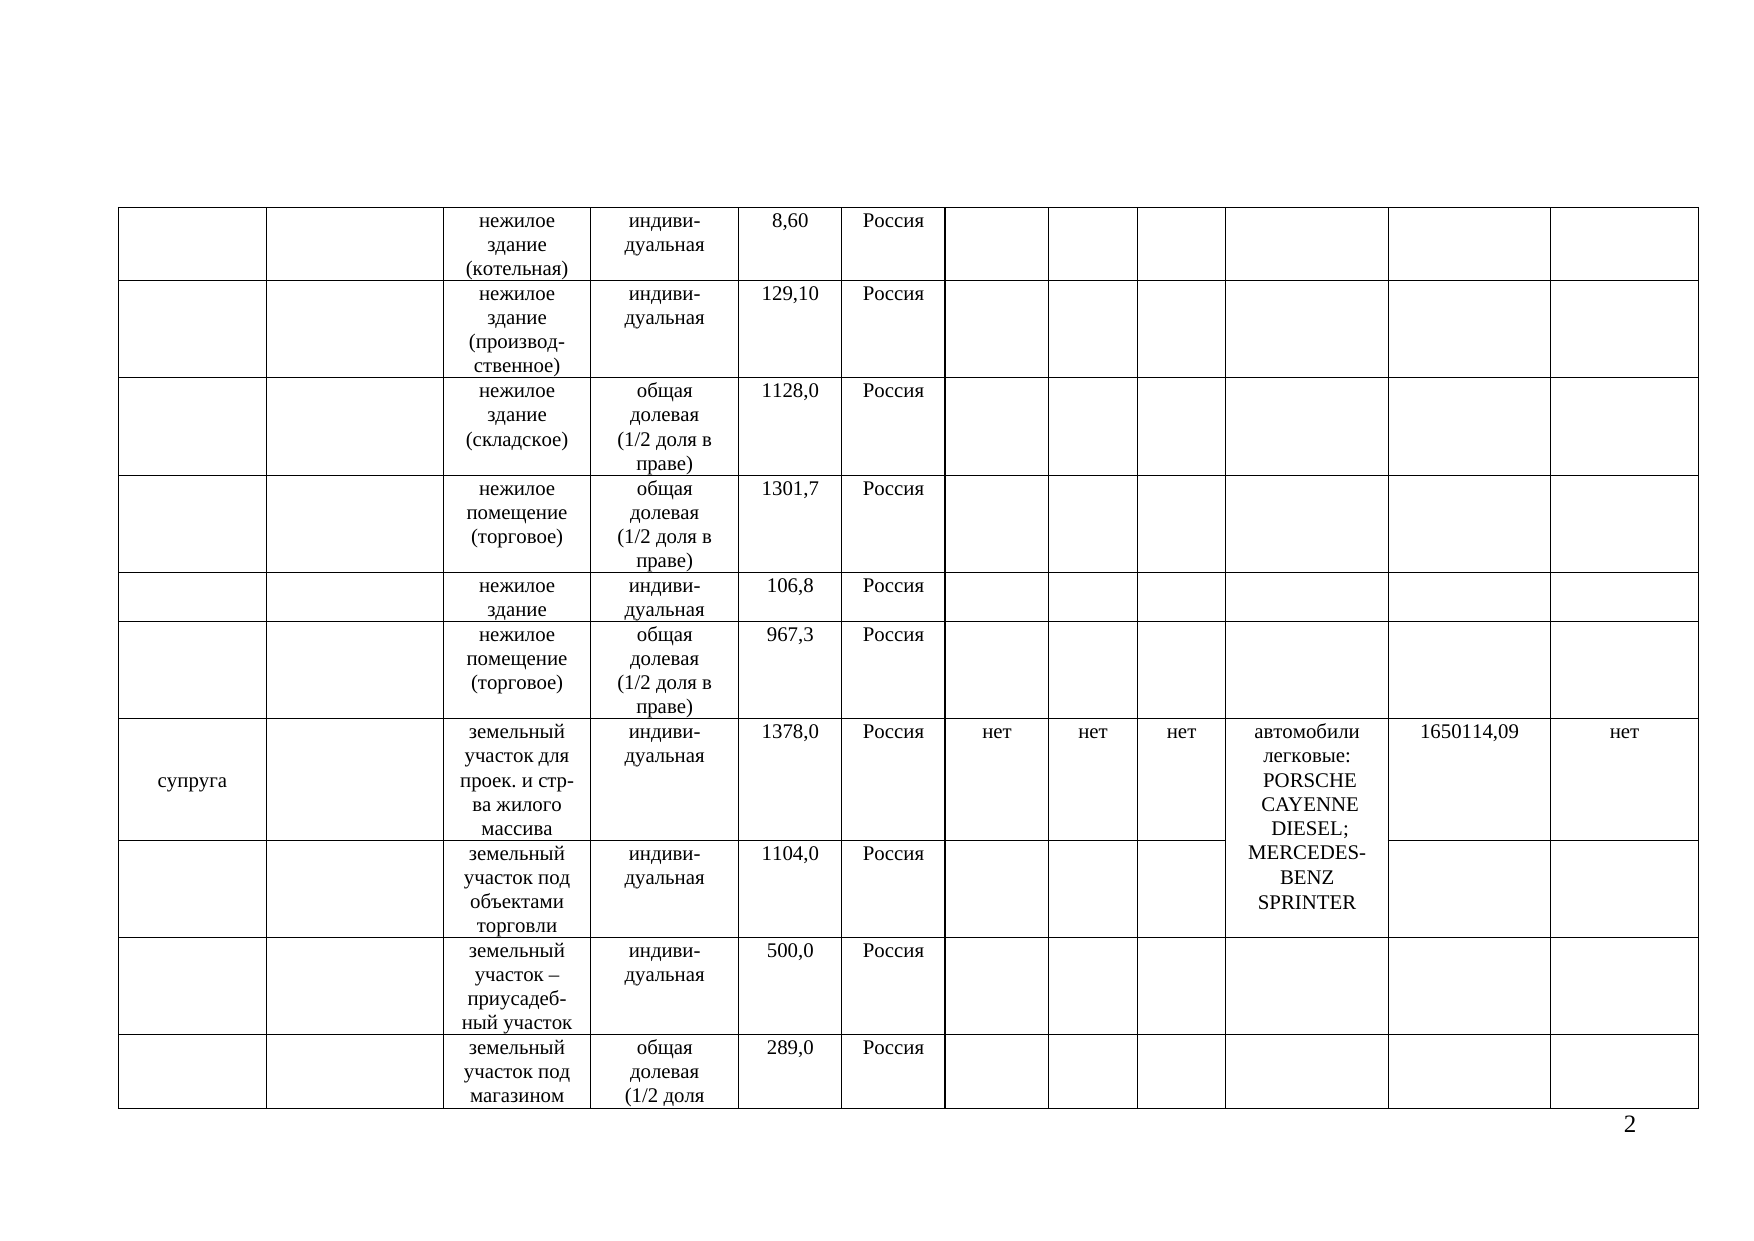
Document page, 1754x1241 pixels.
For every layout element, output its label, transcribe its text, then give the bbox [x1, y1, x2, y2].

table_cell [1389, 938, 1550, 1034]
table_cell [1049, 208, 1137, 280]
table_cell [267, 622, 443, 718]
table_cell [1138, 841, 1225, 937]
table_cell [1049, 476, 1137, 572]
table_cell [946, 841, 1048, 937]
table_cell [1389, 622, 1550, 718]
table_cell Россия [842, 841, 944, 937]
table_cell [444, 1035, 590, 1107]
table_cell [1138, 622, 1225, 718]
table_cell индиви- дуальная [591, 938, 738, 1034]
table_cell Россия [842, 208, 944, 280]
table_cell нежилое здание [444, 573, 590, 621]
table_cell [1551, 208, 1698, 280]
table_cell 1378,0 [739, 719, 841, 840]
table_cell [1049, 841, 1137, 937]
table_cell [946, 622, 1048, 718]
table_cell [1389, 476, 1550, 572]
table_cell нет [1551, 719, 1698, 840]
table_cell 500,0 [739, 938, 841, 1034]
table_cell [1551, 622, 1698, 718]
table_cell 289,0 [739, 1035, 841, 1107]
table_cell [1049, 622, 1137, 718]
table_cell [1389, 841, 1550, 937]
table_cell [1226, 622, 1388, 718]
table_cell [1551, 841, 1698, 937]
table_cell [267, 1035, 443, 1107]
table_cell индиви- дуальная [591, 719, 738, 840]
table_cell [1551, 573, 1698, 621]
table_cell Россия [842, 938, 944, 1034]
table_cell [267, 208, 443, 280]
table_cell земельный участок под объектами торговли [444, 841, 590, 937]
table_cell [1551, 476, 1698, 572]
table_cell нежилое здание (котельная) [444, 208, 590, 280]
table_cell общая долевая (1/2 доля в праве) [591, 622, 738, 718]
table_cell [1226, 281, 1388, 377]
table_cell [591, 1035, 738, 1107]
table_cell индиви- дуальная [591, 573, 738, 621]
table_cell Россия [842, 719, 944, 840]
table_cell [1551, 1035, 1698, 1107]
table_cell [119, 208, 266, 280]
table_cell 1650114,09 [1389, 719, 1550, 840]
table_cell [1138, 208, 1225, 280]
table_cell 8,60 [739, 208, 841, 280]
table_cell [119, 476, 266, 572]
table_cell автомобили легковые: PORSCHE CAYENNE DIESEL; MERCEDES-BENZ SPRINTER [1226, 719, 1388, 937]
table_cell 1301,7 [739, 476, 841, 572]
table_cell нет [1138, 719, 1225, 840]
table_cell Россия [842, 1035, 944, 1107]
table_cell 1128,0 [739, 378, 841, 474]
table_cell Россия [842, 476, 944, 572]
table_cell [1551, 281, 1698, 377]
table_cell [1226, 378, 1388, 474]
table_cell [267, 938, 443, 1034]
table_cell [119, 841, 266, 937]
table_cell [1138, 476, 1225, 572]
table_cell [1389, 281, 1550, 377]
table_cell нежилое помещение (торговое) [444, 476, 590, 572]
table_cell [267, 719, 443, 840]
table_cell нежилое здание (складское) [444, 378, 590, 474]
table_cell нежилое здание (производ-ственное) [444, 281, 590, 377]
table_cell [267, 573, 443, 621]
table_cell [1389, 1035, 1550, 1107]
table_cell [1138, 281, 1225, 377]
table_cell [1226, 476, 1388, 572]
table_cell [1226, 208, 1388, 280]
table_cell [1049, 573, 1137, 621]
table_cell земельный участок – приусадеб-ный участок [444, 938, 590, 1034]
table_cell [1049, 938, 1137, 1034]
table_cell [946, 573, 1048, 621]
table_cell [1138, 938, 1225, 1034]
table_cell [1226, 938, 1388, 1034]
table_cell индиви- дуальная [591, 281, 738, 377]
table_cell [119, 622, 266, 718]
table_cell общая долевая (1/2 доля в праве) [591, 378, 738, 474]
table_cell [119, 281, 266, 377]
table_cell [946, 1035, 1048, 1107]
table_cell [1226, 1035, 1388, 1107]
table_cell [1226, 573, 1388, 621]
table_cell общая долевая (1/2 доля в праве) [591, 476, 738, 572]
table_cell супруга [119, 719, 266, 840]
table_cell [1389, 378, 1550, 474]
table_cell [1049, 378, 1137, 474]
table_cell индиви- дуальная [591, 841, 738, 937]
table_cell Россия [842, 573, 944, 621]
table_cell 1104,0 [739, 841, 841, 937]
table_cell [119, 378, 266, 474]
table_cell [1049, 281, 1137, 377]
table_cell [119, 573, 266, 621]
table_cell 106,8 [739, 573, 841, 621]
table_cell [1389, 573, 1550, 621]
table_cell [1138, 573, 1225, 621]
table_cell [267, 378, 443, 474]
table_cell нет [1049, 719, 1137, 840]
table_cell Россия [842, 281, 944, 377]
table_cell [946, 476, 1048, 572]
table_cell [946, 208, 1048, 280]
table_cell [946, 938, 1048, 1034]
table_cell [267, 281, 443, 377]
table_cell [1551, 378, 1698, 474]
table_cell [1389, 208, 1550, 280]
table_cell [119, 1035, 266, 1107]
table_cell [267, 476, 443, 572]
table_cell [267, 841, 443, 937]
table_cell [1551, 938, 1698, 1034]
table_cell 129,10 [739, 281, 841, 377]
table_cell [1138, 1035, 1225, 1107]
table_cell земельный участок для проек. и стр-ва жилого массива [444, 719, 590, 840]
table_cell [1049, 1035, 1137, 1107]
table_cell [119, 938, 266, 1034]
table_cell [946, 378, 1048, 474]
table_cell 967,3 [739, 622, 841, 718]
table_cell Россия [842, 378, 944, 474]
table_cell [1138, 378, 1225, 474]
table_cell нежилое помещение (торговое) [444, 622, 590, 718]
table_cell нет [946, 719, 1048, 840]
table_cell [946, 281, 1048, 377]
table_cell Россия [842, 622, 944, 718]
table_cell индиви- дуальная [591, 208, 738, 280]
